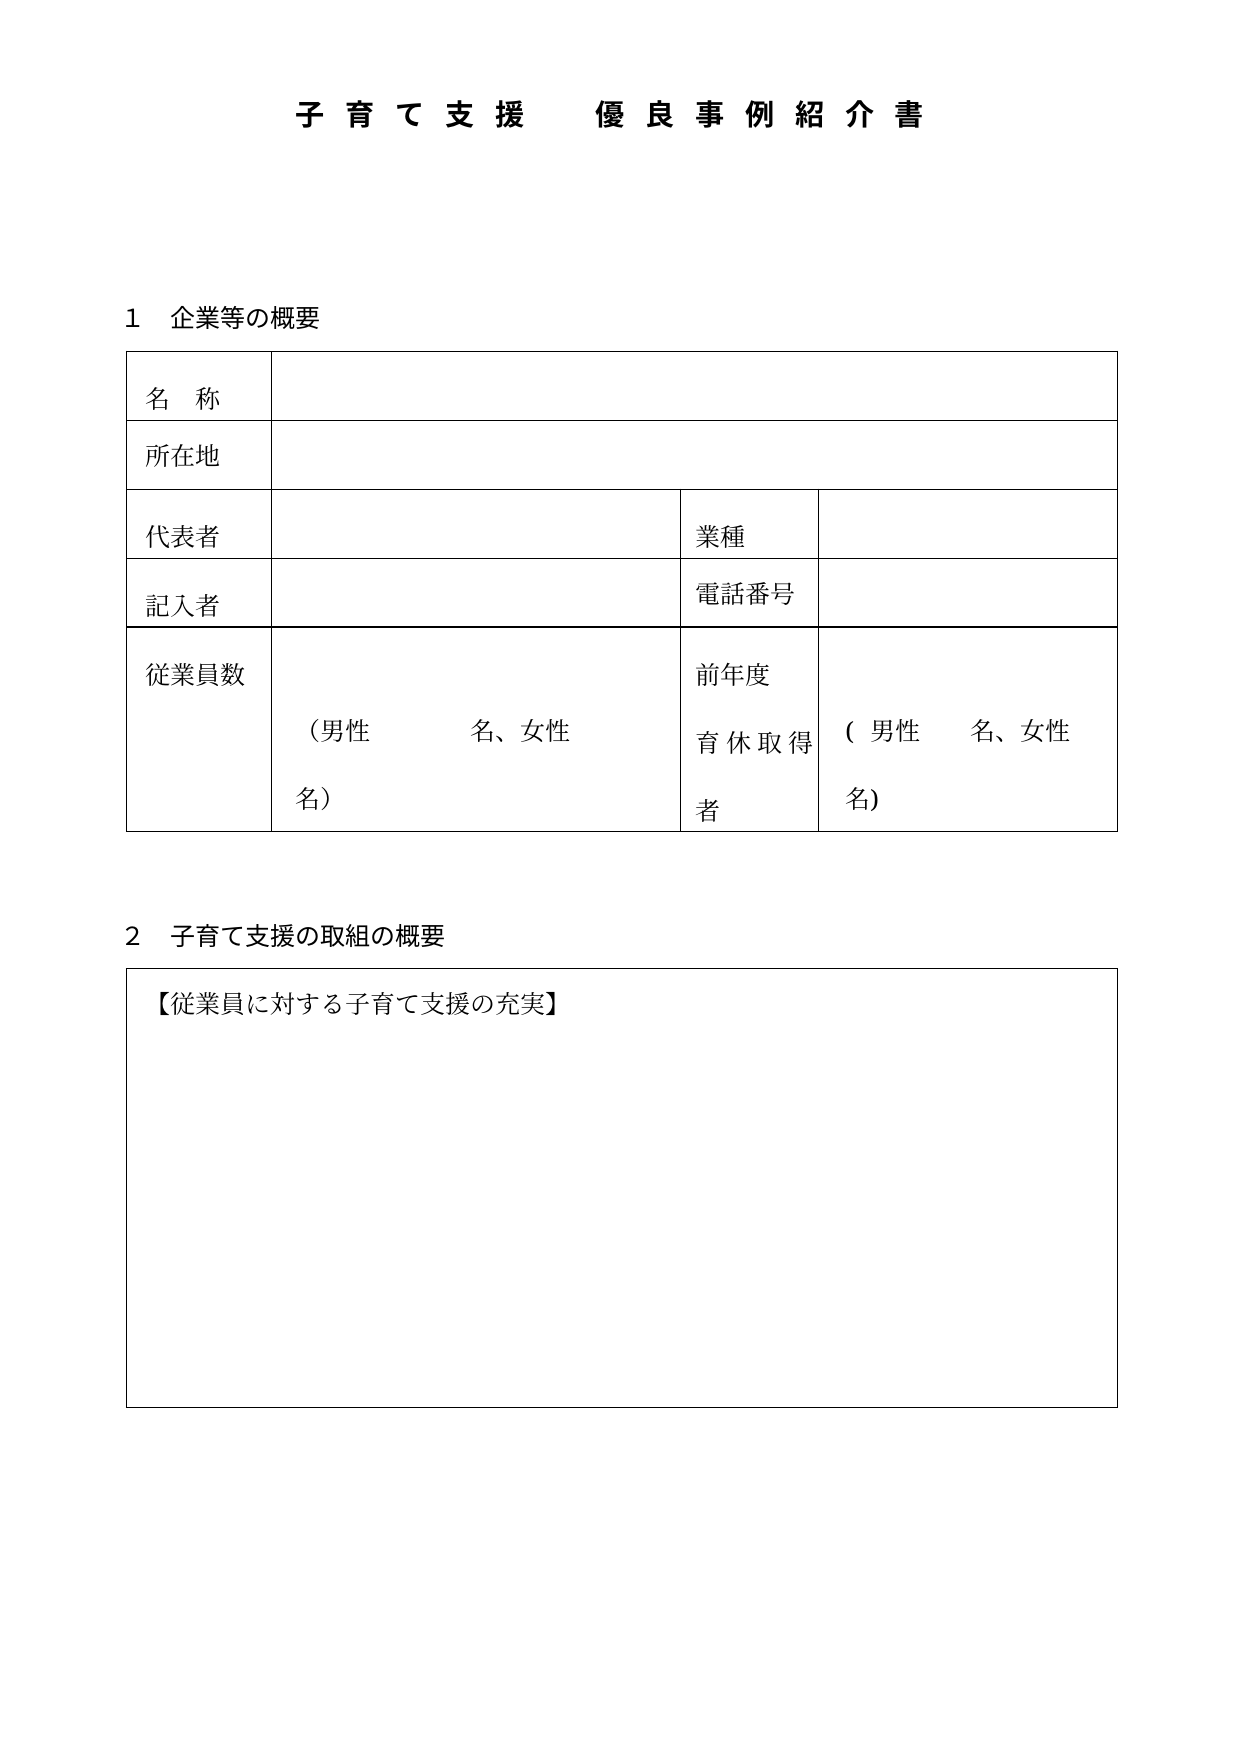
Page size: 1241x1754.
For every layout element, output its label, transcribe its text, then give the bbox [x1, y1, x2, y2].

table_header [272, 352, 1117, 419]
text １ 企業等の概要 [120, 283, 1120, 351]
table_cell 業種 [681, 490, 818, 557]
table_cell [272, 421, 1117, 488]
table_cell [272, 559, 680, 626]
table_cell 代表者 [127, 490, 271, 557]
text 子育て支援 優良事例紹介書 [120, 79, 1120, 147]
table_cell 前年度 育休取得者 [681, 628, 818, 831]
table_cell [819, 559, 1117, 626]
table_header 名 称 [127, 352, 271, 419]
table_cell [819, 490, 1117, 557]
table_header 【従業員に対する子育て支援の充実】 [127, 969, 1117, 1407]
table_cell （男性 名、女性 名） [272, 628, 680, 831]
table_cell 従業員数 [127, 628, 271, 831]
text ２ 子育て支援の取組の概要 [120, 900, 1120, 968]
table_cell 記入者 [127, 559, 271, 626]
table_cell (男性 名、女性 名) [819, 628, 1117, 831]
table_cell 所在地 [127, 421, 271, 488]
table_cell [272, 490, 680, 557]
table_cell 電話番号 [681, 559, 818, 626]
